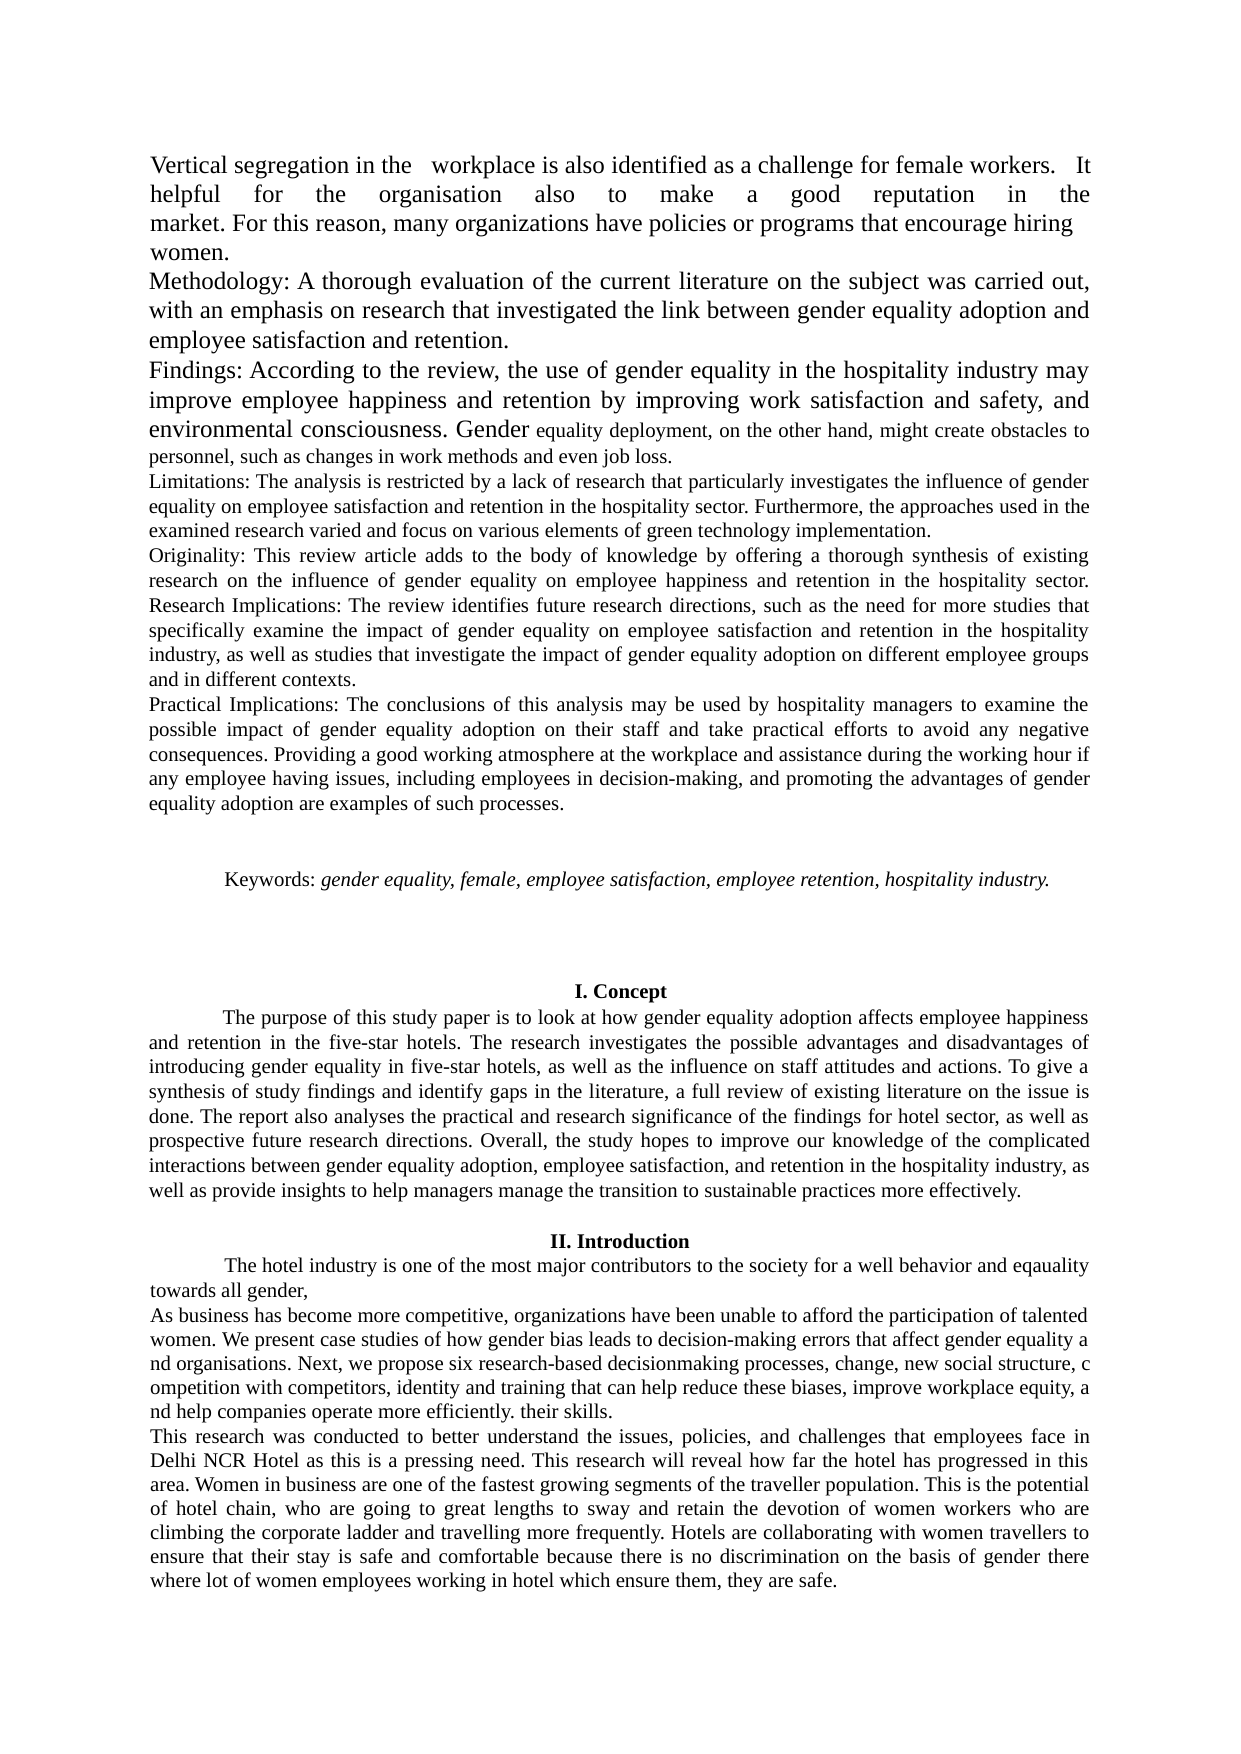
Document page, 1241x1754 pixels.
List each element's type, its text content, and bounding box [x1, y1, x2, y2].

text This research was conducted to better understand the issues, policies, and challenges that employees face in Delhi NCR Hotel as this is a pressing need. This research will reveal how far the hotel has progressed in this area. Women in business are one of the fastest growing segments of the traveller population. This is the potential of hotel chain, who are going to great lengths to sway and retain the devotion of women workers who are climbing the corporate ladder and travelling more frequently. Hotels are collaborating with women travellers to ensure that their stay is safe and comfortable because there is no discrimination on the basis of gender there where lot of women employees working in hotel which ensure them, they are safe. [150, 1424, 1091, 1592]
text Limitations: The analysis is restricted by a lack of research that particularly investigates the influence of gender equality on employee satisfaction and retention in the hospitality sector. Furthermore, the approaches used in the examined research varied and focus on various elements of green technology implementation. [148, 469, 1091, 542]
text The hotel industry is one of the most major contributors to the society for a well behavior and eqauality towards all gender, [150, 1253, 1091, 1302]
text Findings: According to the review, the use of gender equality in the hospitality industry may improve employee happiness and retention by improving work satisfaction and safety, and environmental consciousness. Gender equality deployment, on the other hand, might create obstacles to personnel, such as changes in work methods and even job loss. [148, 355, 1091, 468]
subtitle I. Concept [150, 979, 1091, 1003]
subtitle II. Introduction [150, 1229, 1089, 1253]
text Keywords: gender equality, female, employee satisfaction, employee retention, hospitality industry. [150, 866, 1091, 891]
text Practical Implications: The conclusions of this analysis may be used by hospitality managers to examine the possible impact of gender equality adoption on their staff and take practical efforts to avoid any negative consequences. Providing a good working atmosphere at the workplace and assistance during the working hour if any employee having issues, including employees in decision-making, and promoting the advantages of gender equality adoption are examples of such processes. [148, 692, 1091, 815]
text Originality: This review article adds to the body of knowledge by offering a thorough synthesis of existing research on the influence of gender equality on employee happiness and retention in the hospitality sector. Research Implications: The review identifies future research directions, such as the need for more studies that specifically examine the impact of gender equality on employee satisfaction and retention in the hospitality industry, as well as studies that investigate the impact of gender equality adoption on different employee groups and in different contexts. [148, 543, 1091, 691]
text Methodology: A thorough evaluation of the current literature on the subject was carried out, with an emphasis on research that investigated the link between gender equality adoption and employee satisfaction and retention. [148, 266, 1091, 354]
text The purpose of this study paper is to look at how gender equality adoption affects employee happiness and retention in the five-star hotels. The research investigates the possible advantages and disadvantages of introducing gender equality in five-star hotels, as well as the influence on staff attitudes and actions. To give a synthesis of study findings and identify gaps in the literature, a full review of existing literature on the issue is done. The report also analyses the practical and research significance of the findings for hotel sector, as well as prospective future research directions. Overall, the study hopes to improve our knowledge of the complicated interactions between gender equality adoption, employee satisfaction, and retention in the hospitality industry, as well as provide insights to help managers manage the transition to sustainable practices more effectively. [148, 1005, 1091, 1202]
